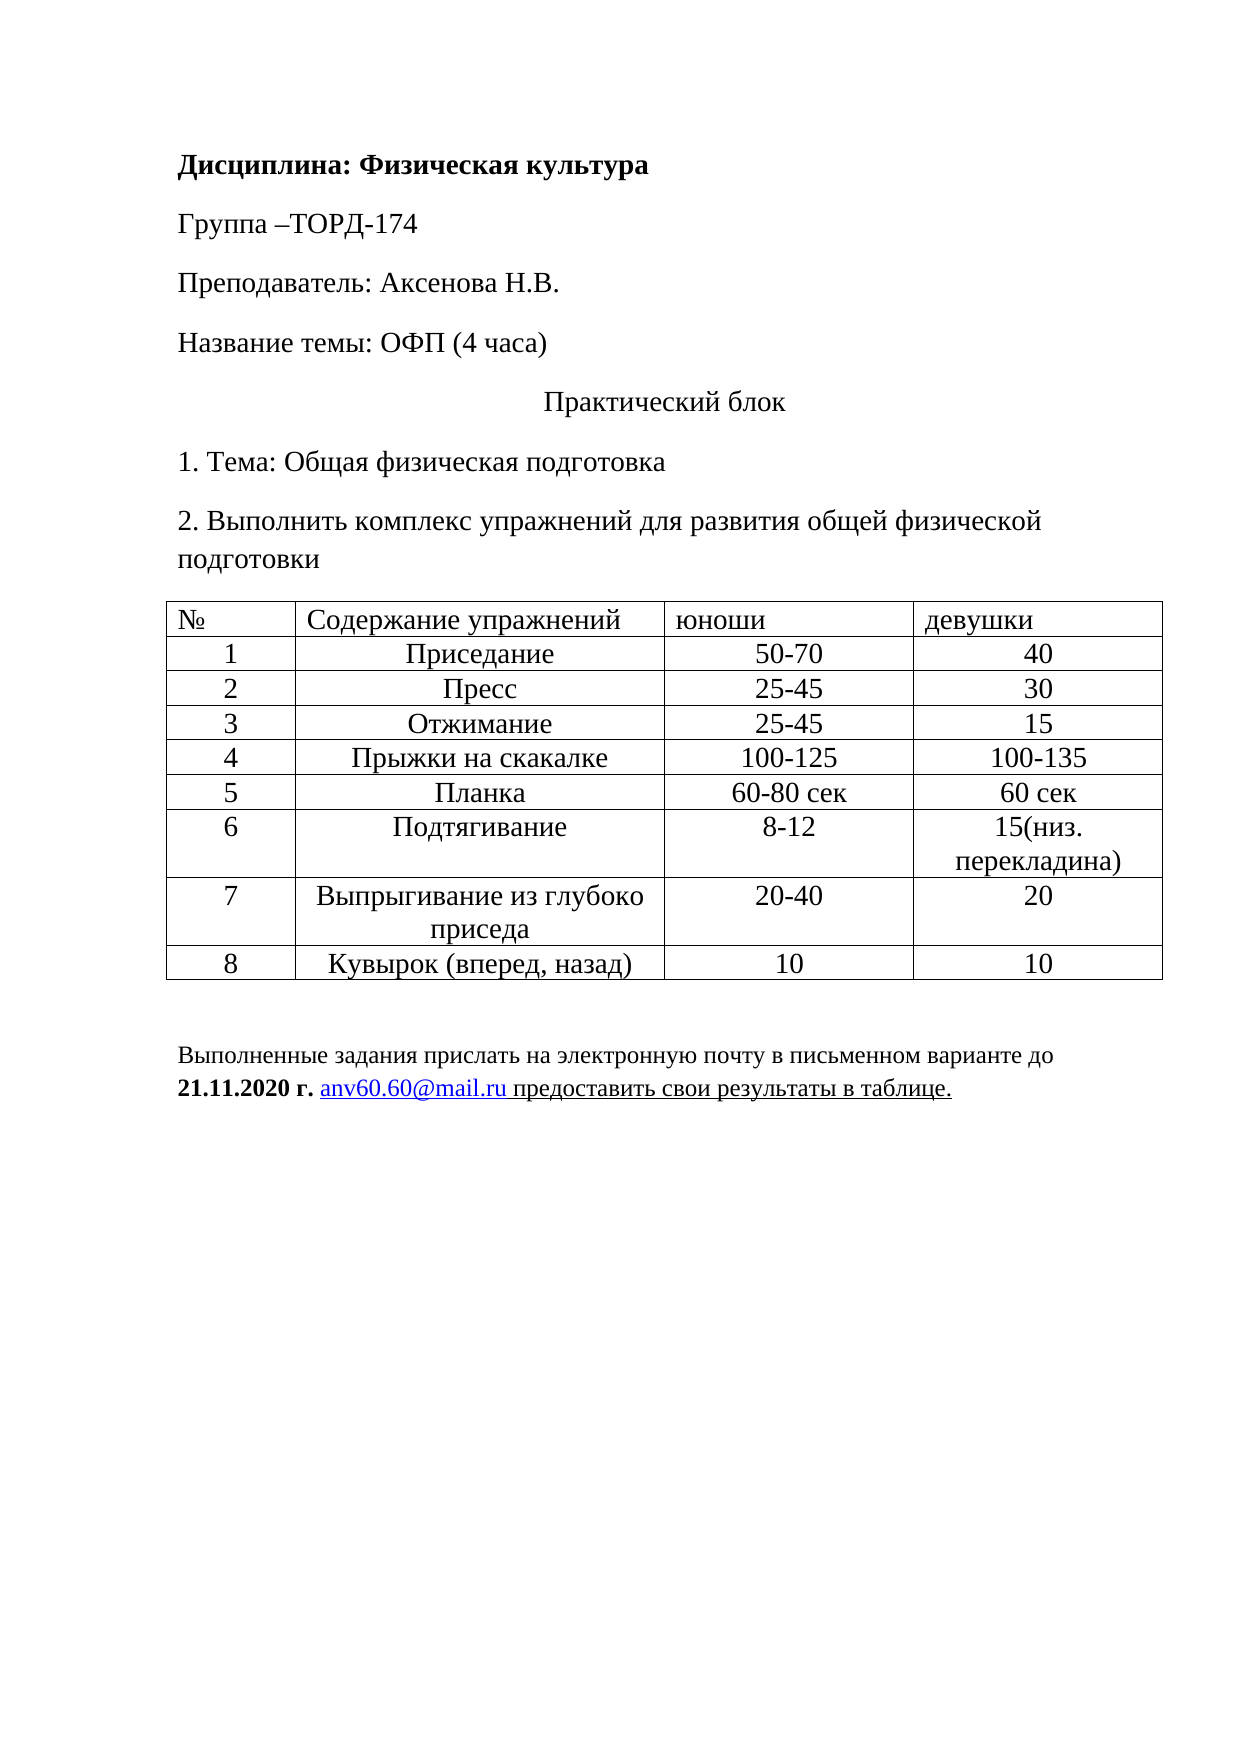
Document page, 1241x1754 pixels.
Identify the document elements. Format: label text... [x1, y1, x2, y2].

table_cell 10 [665, 946, 913, 979]
table_cell 5 [167, 775, 295, 808]
table_cell 25-45 [665, 671, 913, 705]
table_cell 15 [914, 706, 1162, 739]
table_cell 7 [167, 878, 295, 945]
list Выполненные задания прислать на электронную почту в письменном варианте до 21.11.2020 г. anv60.60@mail.ru предоставить свои результаты в таблице. [177, 1040, 1152, 1102]
text Группа –ТОРД-174 [177, 206, 1152, 240]
text Дисциплина: Физическая культура [177, 147, 1152, 180]
text Преподаватель: Аксенова Н.В. [177, 266, 1152, 299]
table_cell Приседание [296, 637, 664, 670]
table_cell 20 [914, 878, 1162, 945]
text Практический блок [177, 384, 1152, 418]
table_cell Пресс [296, 671, 664, 705]
text 1. Тема: Общая физическая подготовка [177, 444, 1152, 477]
table_header № [167, 602, 295, 636]
table_cell 8-12 [665, 810, 913, 877]
table_cell Выпрыгивание из глубоко приседа [296, 878, 664, 945]
table_cell 100-135 [914, 740, 1162, 774]
table_cell 40 [914, 637, 1162, 670]
table_cell 60-80 сек [665, 775, 913, 808]
text Название темы: ОФП (4 часа) [177, 325, 1152, 358]
table_cell 100-125 [665, 740, 913, 774]
table_cell 25-45 [665, 706, 913, 739]
table_cell 50-70 [665, 637, 913, 670]
table_cell 60 сек [914, 775, 1162, 808]
table_cell 3 [167, 706, 295, 739]
table_header юноши [665, 602, 913, 636]
text 2. Выполнить комплекс упражнений для развития общей физической подготовки [177, 503, 1152, 575]
table_cell 30 [914, 671, 1162, 705]
table_cell 4 [167, 740, 295, 774]
table_cell 20-40 [665, 878, 913, 945]
table_header девушки [914, 602, 1162, 636]
table_cell Подтягивание [296, 810, 664, 877]
table_cell 10 [914, 946, 1162, 979]
table_cell Кувырок (вперед, назад) [296, 946, 664, 979]
table_cell Планка [296, 775, 664, 808]
table_cell Прыжки на скакалке [296, 740, 664, 774]
table_header Содержание упражнений [296, 602, 664, 636]
table_cell 8 [167, 946, 295, 979]
table_cell Отжимание [296, 706, 664, 739]
table_cell 2 [167, 671, 295, 705]
table_cell 1 [167, 637, 295, 670]
table_cell 15(низ. перекладина) [914, 810, 1162, 877]
table_cell 6 [167, 810, 295, 877]
